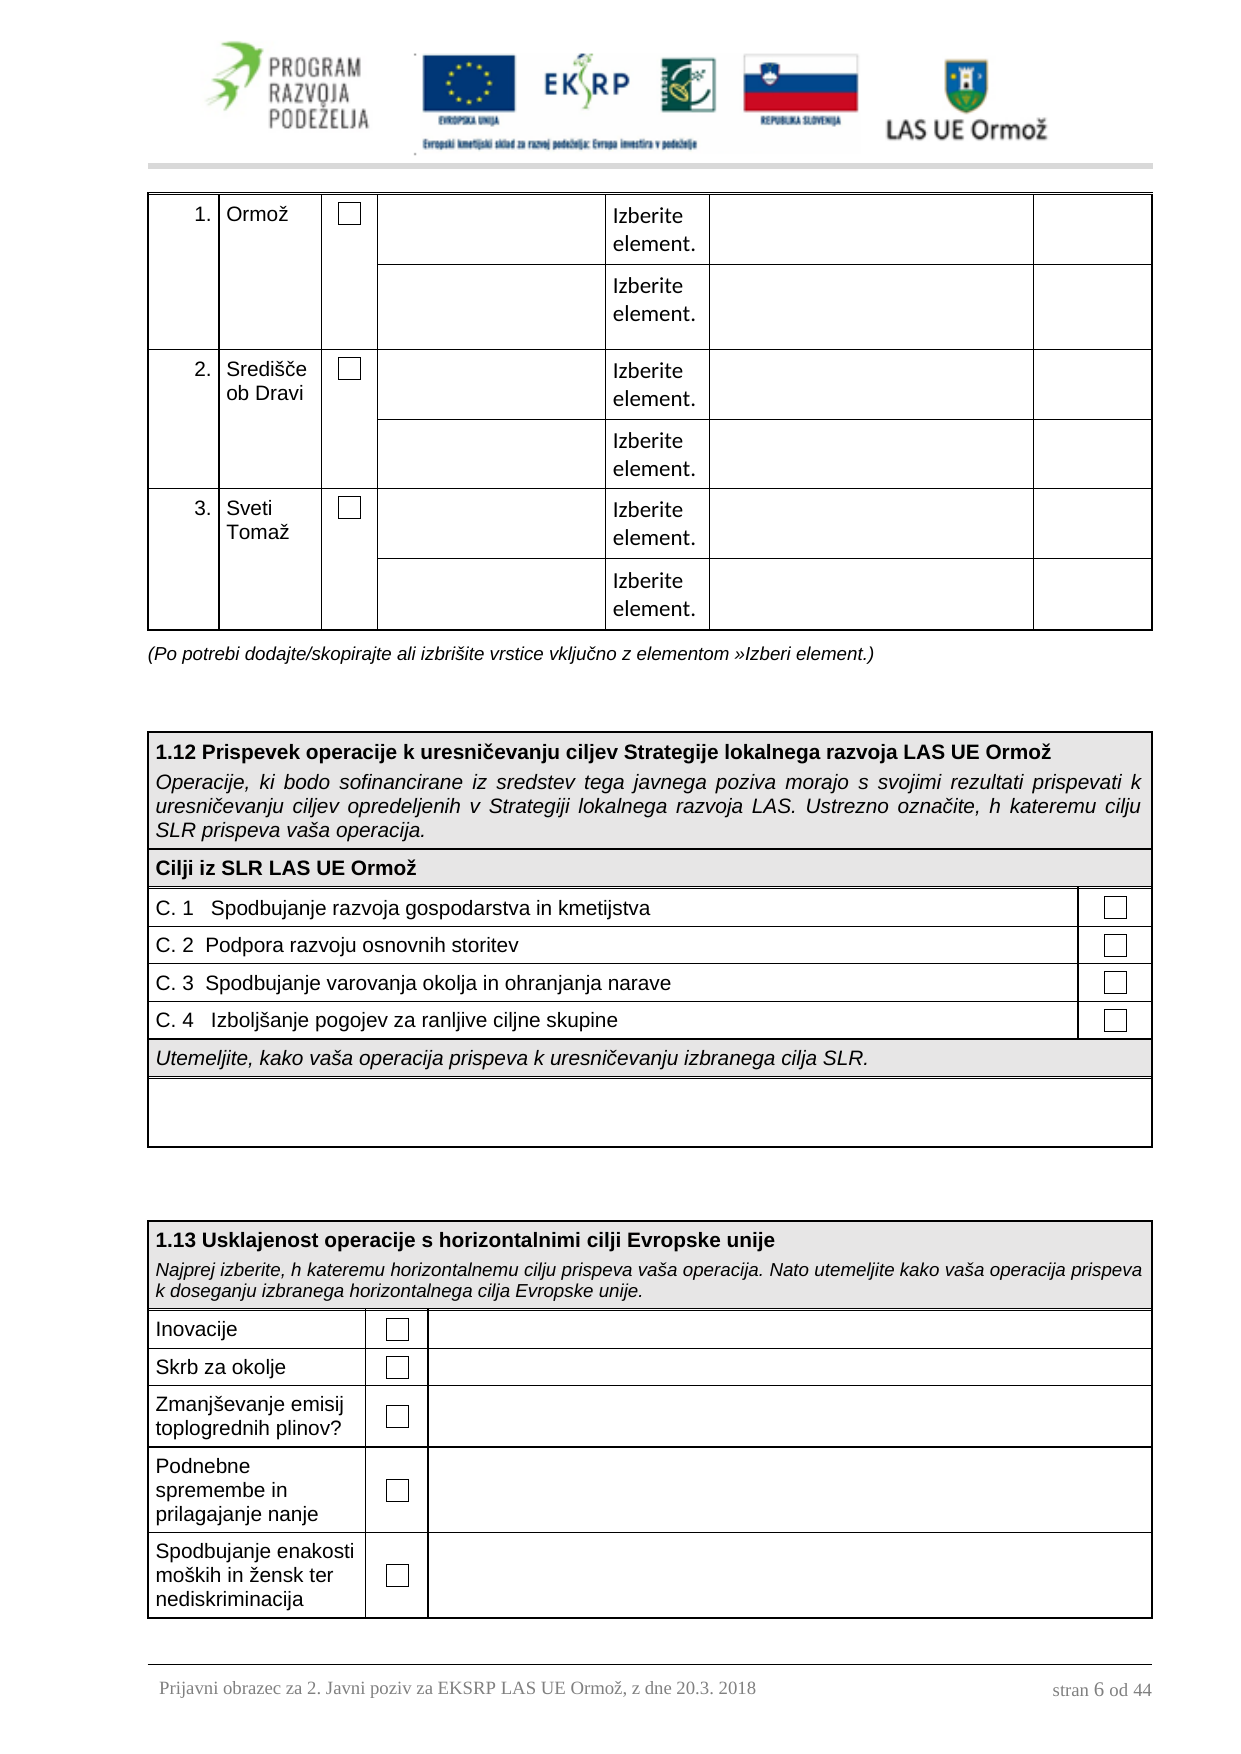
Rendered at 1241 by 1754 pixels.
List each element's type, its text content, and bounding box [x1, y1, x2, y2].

table_cell [606, 195, 709, 264]
table_cell [378, 195, 605, 264]
table_cell 3. [149, 489, 218, 628]
table_cell [1034, 195, 1151, 264]
table_cell [429, 1349, 1151, 1385]
table_cell [429, 1533, 1151, 1617]
table_cell [322, 489, 377, 628]
table_cell [1079, 927, 1151, 963]
table_cell [378, 350, 605, 419]
table_cell [606, 265, 709, 349]
table_cell [366, 1448, 427, 1532]
table_cell [710, 195, 1033, 264]
table_cell [710, 420, 1033, 488]
table_cell [366, 1386, 427, 1446]
table_cell [1034, 350, 1151, 419]
table_cell [1034, 559, 1151, 628]
table_cell C. 3 Spodbujanje varovanja okolja in ohranjanja narave [149, 964, 1077, 1001]
table_cell C. 4 Izboljšanje pogojev za ranljive ciljne skupine [149, 1002, 1077, 1038]
table_cell [378, 265, 605, 349]
table_cell [378, 559, 605, 628]
table_cell Ormož [220, 195, 321, 349]
table_cell Cilji iz SLR LAS UE Ormož [149, 850, 1151, 886]
table_cell Zmanjševanje emisij toplogrednih plinov? [149, 1386, 365, 1446]
table_cell [710, 350, 1033, 419]
table_cell [378, 489, 605, 558]
table_cell Utemeljite, kako vaša operacija prispeva k uresničevanju izbranega cilja SLR. [149, 1040, 1151, 1076]
table_cell [366, 1349, 427, 1385]
table_cell [429, 1311, 1151, 1347]
table_cell C. 2 Podpora razvoju osnovnih storitev [149, 927, 1077, 963]
table_header 1.12 Prispevek operacije k uresničevanju ciljev Strategije lokalnega razvoja LAS UE Ormož Operacije, ki bodo sofinancirane iz sredstev tega javnega poziva morajo s svojimi rezultati prispevati k uresničevanju ciljev opredeljenih v Strategiji lokalnega razvoja LAS. Ustrezno označite, h kateremu cilju SLR prispeva vaša operacija. [149, 733, 1151, 848]
table_cell Inovacije [149, 1311, 365, 1347]
table_cell [366, 1533, 427, 1617]
table_cell [378, 420, 605, 488]
table_cell [1034, 420, 1151, 488]
table_cell [1079, 1002, 1151, 1038]
table_cell 1. [149, 195, 218, 349]
table_cell Središče ob Dravi [220, 350, 321, 488]
table_cell [1034, 265, 1151, 349]
table_cell [606, 489, 709, 558]
table_cell Skrb za okolje [149, 1349, 365, 1385]
table_cell Spodbujanje enakosti moških in žensk ter nediskriminacija [149, 1533, 365, 1617]
table_cell C. 1 Spodbujanje razvoja gospodarstva in kmetijstva [149, 889, 1077, 926]
table_header 1.13 Usklajenost operacije s horizontalnimi cilji Evropske unije Najprej izberite, h kateremu horizontalnemu cilju prispeva vaša operacija. Nato utemeljite kako vaša operacija prispeva k doseganju izbranega horizontalnega cilja Evropske unije. [149, 1222, 1151, 1308]
table_cell [149, 1079, 1151, 1146]
table_cell Podnebne spremembe in prilagajanje nanje [149, 1448, 365, 1532]
table_cell [1079, 964, 1151, 1001]
text (Po potrebi dodajte/skopirajte ali izbrišite vrstice vključno z elementom »Izberi element.) [148, 643, 1152, 664]
table_cell [710, 489, 1033, 558]
table_cell [606, 350, 709, 419]
table_cell [429, 1386, 1151, 1446]
table_cell [710, 265, 1033, 349]
table_cell [322, 195, 377, 349]
table_cell [606, 559, 709, 628]
table_cell [1079, 889, 1151, 926]
table_cell Sveti Tomaž [220, 489, 321, 628]
table_cell [366, 1311, 427, 1347]
picture [184, 31, 1088, 163]
table_cell [710, 559, 1033, 628]
table_cell [606, 420, 709, 488]
table_cell [1034, 489, 1151, 558]
table_cell [322, 350, 377, 488]
table_cell [429, 1448, 1151, 1532]
table_cell 2. [149, 350, 218, 488]
